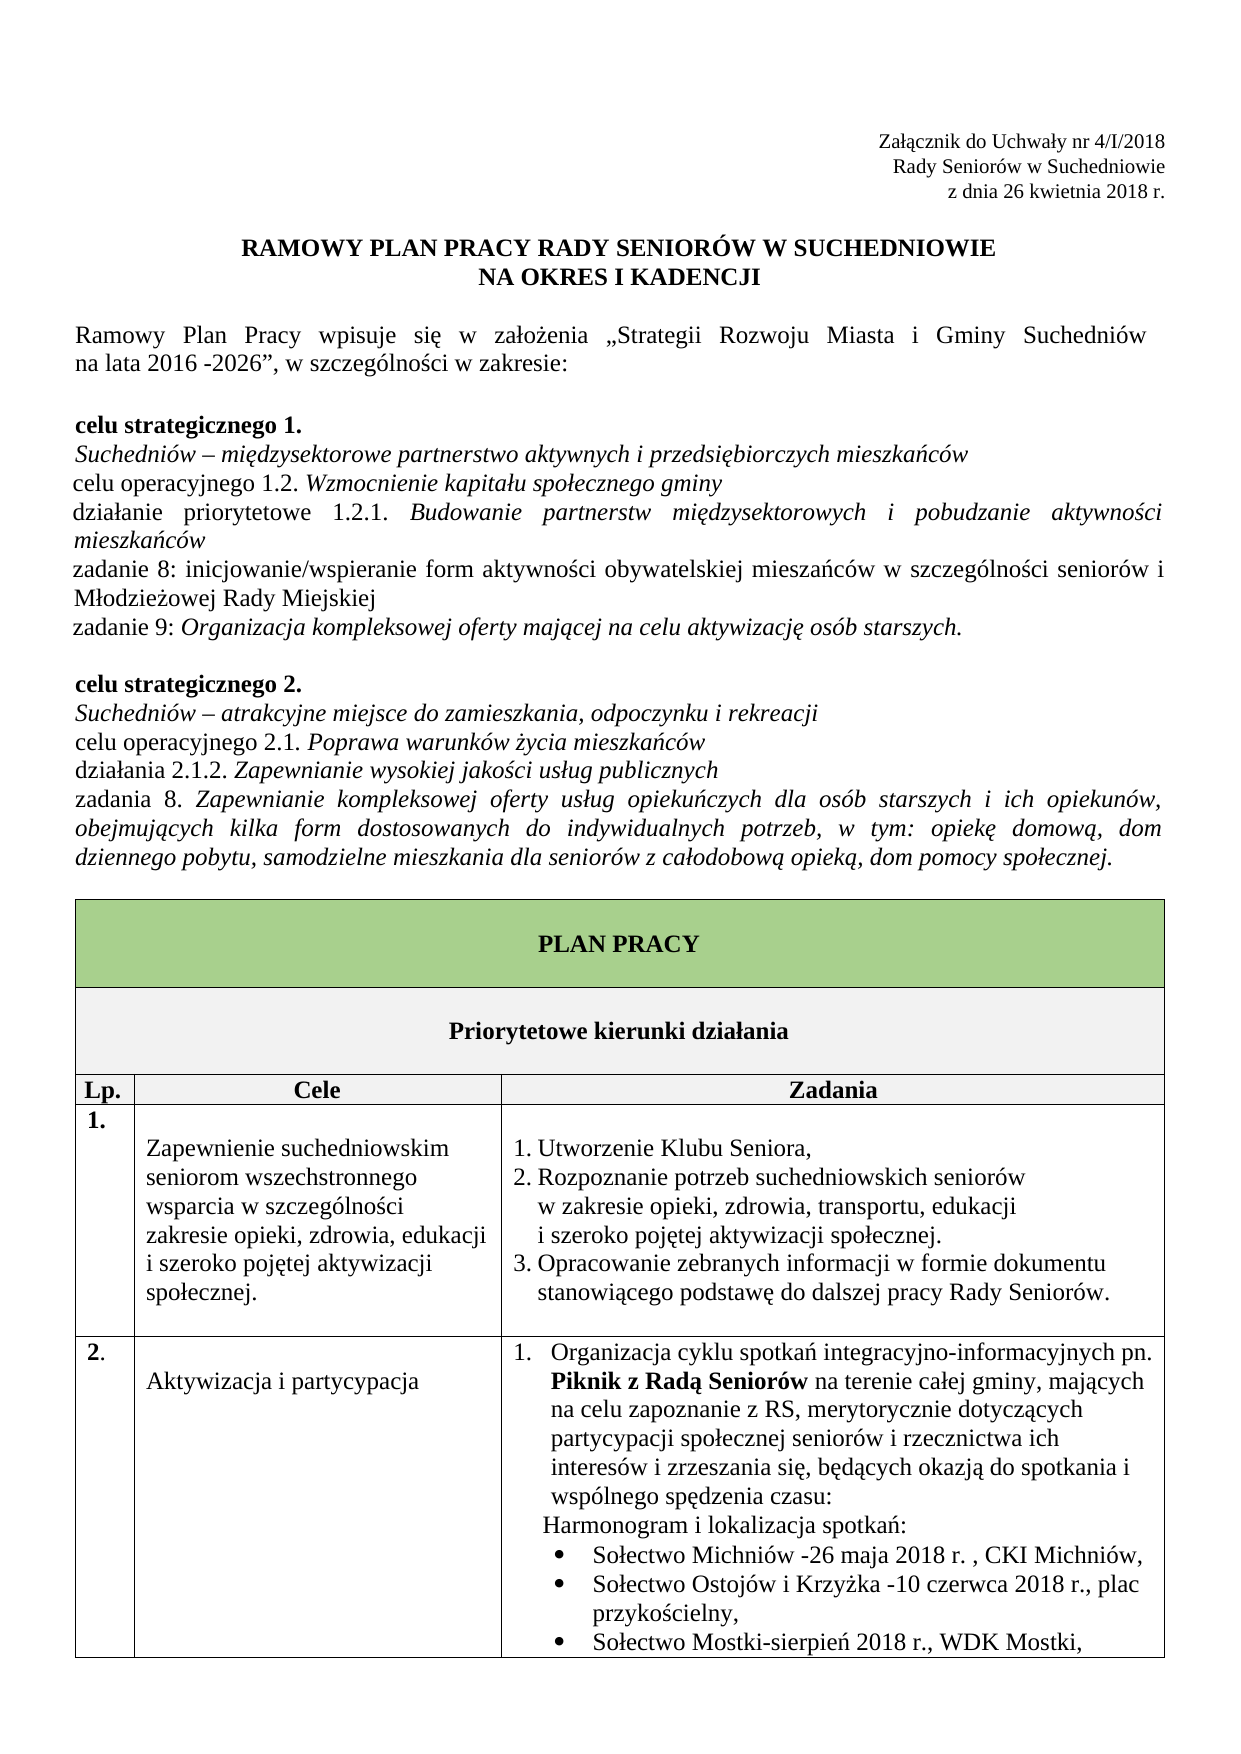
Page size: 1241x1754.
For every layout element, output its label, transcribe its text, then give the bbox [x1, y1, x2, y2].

text z dnia 26 kwietnia 2018 r. [72, 179, 1165, 203]
text działania 2.1.2. Zapewnianie wysokiej jakości usług publicznych [75, 756, 1165, 784]
text celu operacyjnego 2.1. Poprawa warunków życia mieszkańców [75, 727, 1165, 756]
text Suchedniów – międzysektorowe partnerstwo aktywnych i przedsiębiorczych mieszkańców [75, 439, 1165, 468]
text celu strategicznego 2. [75, 669, 1165, 698]
table_cell Cele [135, 1075, 501, 1104]
text RAMOWY PLAN PRACY RADY SENIORÓW W SUCHEDNIOWIE NA OKRES I KADENCJI [72, 233, 1165, 319]
text zadanie 8: inicjowanie/wspieranie form aktywności obywatelskiej mieszańców w szczególności seniorów i Młodzieżowej Rady Miejskiej [72, 554, 1165, 612]
text celu operacyjnego 1.2. Wzmocnienie kapitału społecznego gminy [72, 468, 1165, 497]
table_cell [502, 1337, 1164, 1657]
table_cell 1. [76, 1105, 134, 1336]
table_header PLAN PRACY [76, 900, 1164, 987]
table_cell 2. [76, 1337, 134, 1657]
text Suchedniów – atrakcyjne miejsce do zamieszkania, odpoczynku i rekreacji [75, 698, 1165, 727]
text działanie priorytetowe 1.2.1. Budowanie partnerstw międzysektorowych i pobudzanie aktywności mieszkańców [72, 497, 1165, 554]
table_cell Lp. [76, 1075, 134, 1104]
table_cell Utworzenie Klubu Seniora, Rozpoznanie potrzeb suchedniowskich seniorów w zakresie opieki, zdrowia, transportu, edukacji i szeroko pojętej aktywizacji społecznej. Opracowanie zebranych informacji w formie dokumentu stanowiącego podstawę do dalszej pracy Rady Seniorów. [502, 1105, 1164, 1336]
table_cell Zadania [502, 1075, 1164, 1104]
text zadania 8. Zapewnianie kompleksowej oferty usług opiekuńczych dla osób starszych i ich opiekunów, obejmujących kilka form dostosowanych do indywidualnych potrzeb, w tym: opiekę domową, dom dziennego pobytu, samodzielne mieszkania dla seniorów z całodobową opieką, dom pomocy społecznej. [75, 784, 1165, 871]
table_cell Priorytetowe kierunki działania [76, 988, 1164, 1074]
text Rady Seniorów w Suchedniowie [72, 154, 1165, 178]
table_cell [135, 1337, 501, 1657]
text Załącznik do Uchwały nr 4/I/2018 [72, 129, 1165, 153]
text celu strategicznego 1. [75, 411, 1165, 439]
text Ramowy Plan Pracy wpisuje się w założenia „Strategii Rozwoju Miasta i Gminy Suchedniów na lata 2016 -2026”, w szczególności w zakresie: [75, 320, 1165, 377]
table_cell Zapewnienie suchedniowskim seniorom wszechstronnego wsparcia w szczególności zakresie opieki, zdrowia, edukacji i szeroko pojętej aktywizacji społecznej. [135, 1105, 501, 1336]
text zadanie 9: Organizacja kompleksowej oferty mającej na celu aktywizację osób starszych. [72, 612, 1165, 641]
